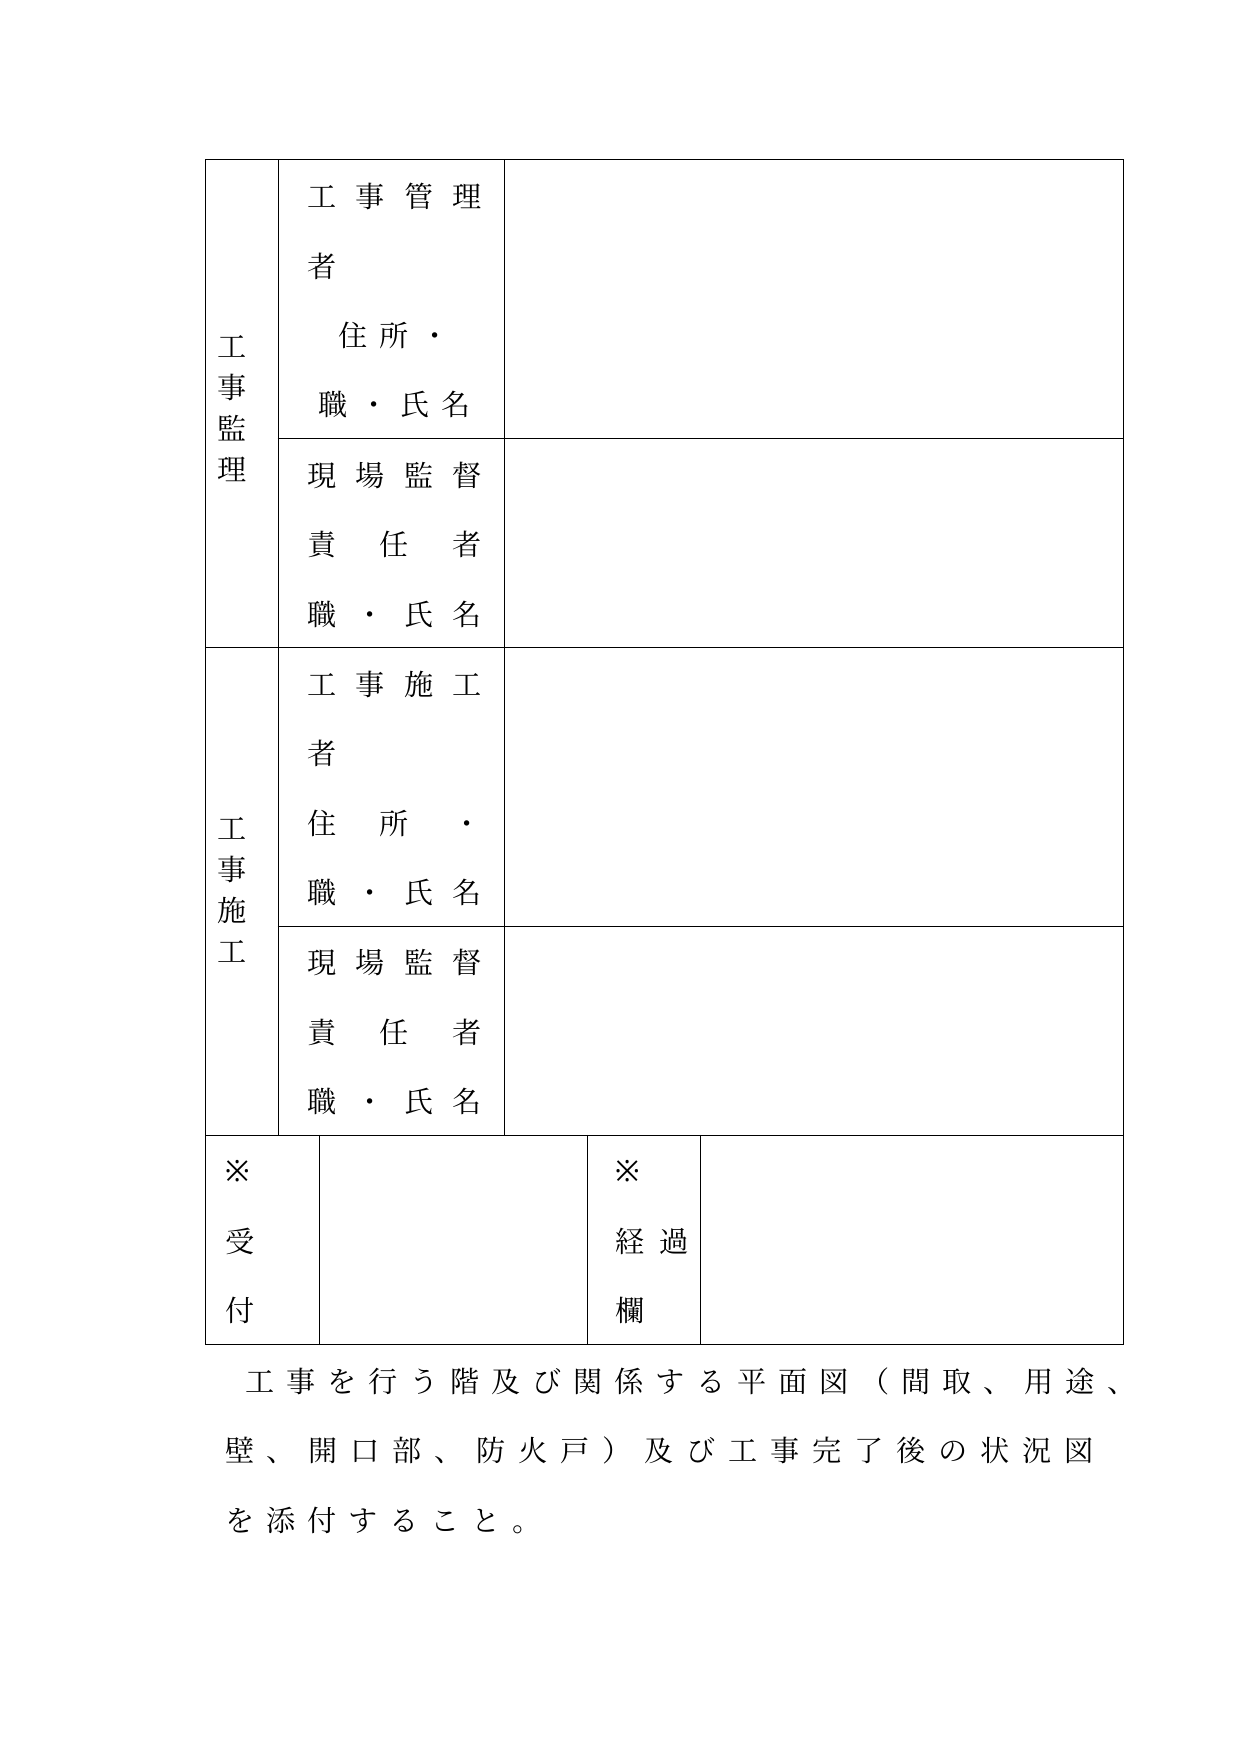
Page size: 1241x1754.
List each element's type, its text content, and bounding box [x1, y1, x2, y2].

table_cell ※ 経過欄 [588, 1136, 700, 1344]
table_cell ※ 受 付 [206, 1136, 319, 1344]
table_cell [505, 648, 1123, 926]
table_cell [505, 927, 1123, 1135]
table_cell 工事施工者 住所・職・氏名 [279, 648, 504, 926]
table_cell [505, 160, 1123, 438]
table_cell 工事施工 [206, 648, 278, 1135]
table_cell [320, 1136, 587, 1344]
table_cell [701, 1136, 1123, 1344]
table_cell [505, 439, 1123, 647]
table_cell 現場監督責任者 職・氏名 [279, 439, 504, 647]
table_cell 現場監督責任者 職・氏名 [279, 927, 504, 1135]
text 工事を行う階及び関係する平面図（間取、用途、壁、開口部、防火戸）及び工事完了後の状況図を添付すること。 [212, 1345, 1107, 1553]
table_cell 工事管理者 住所・職・氏名 [279, 160, 504, 438]
table_cell 工事監理 [206, 160, 278, 647]
